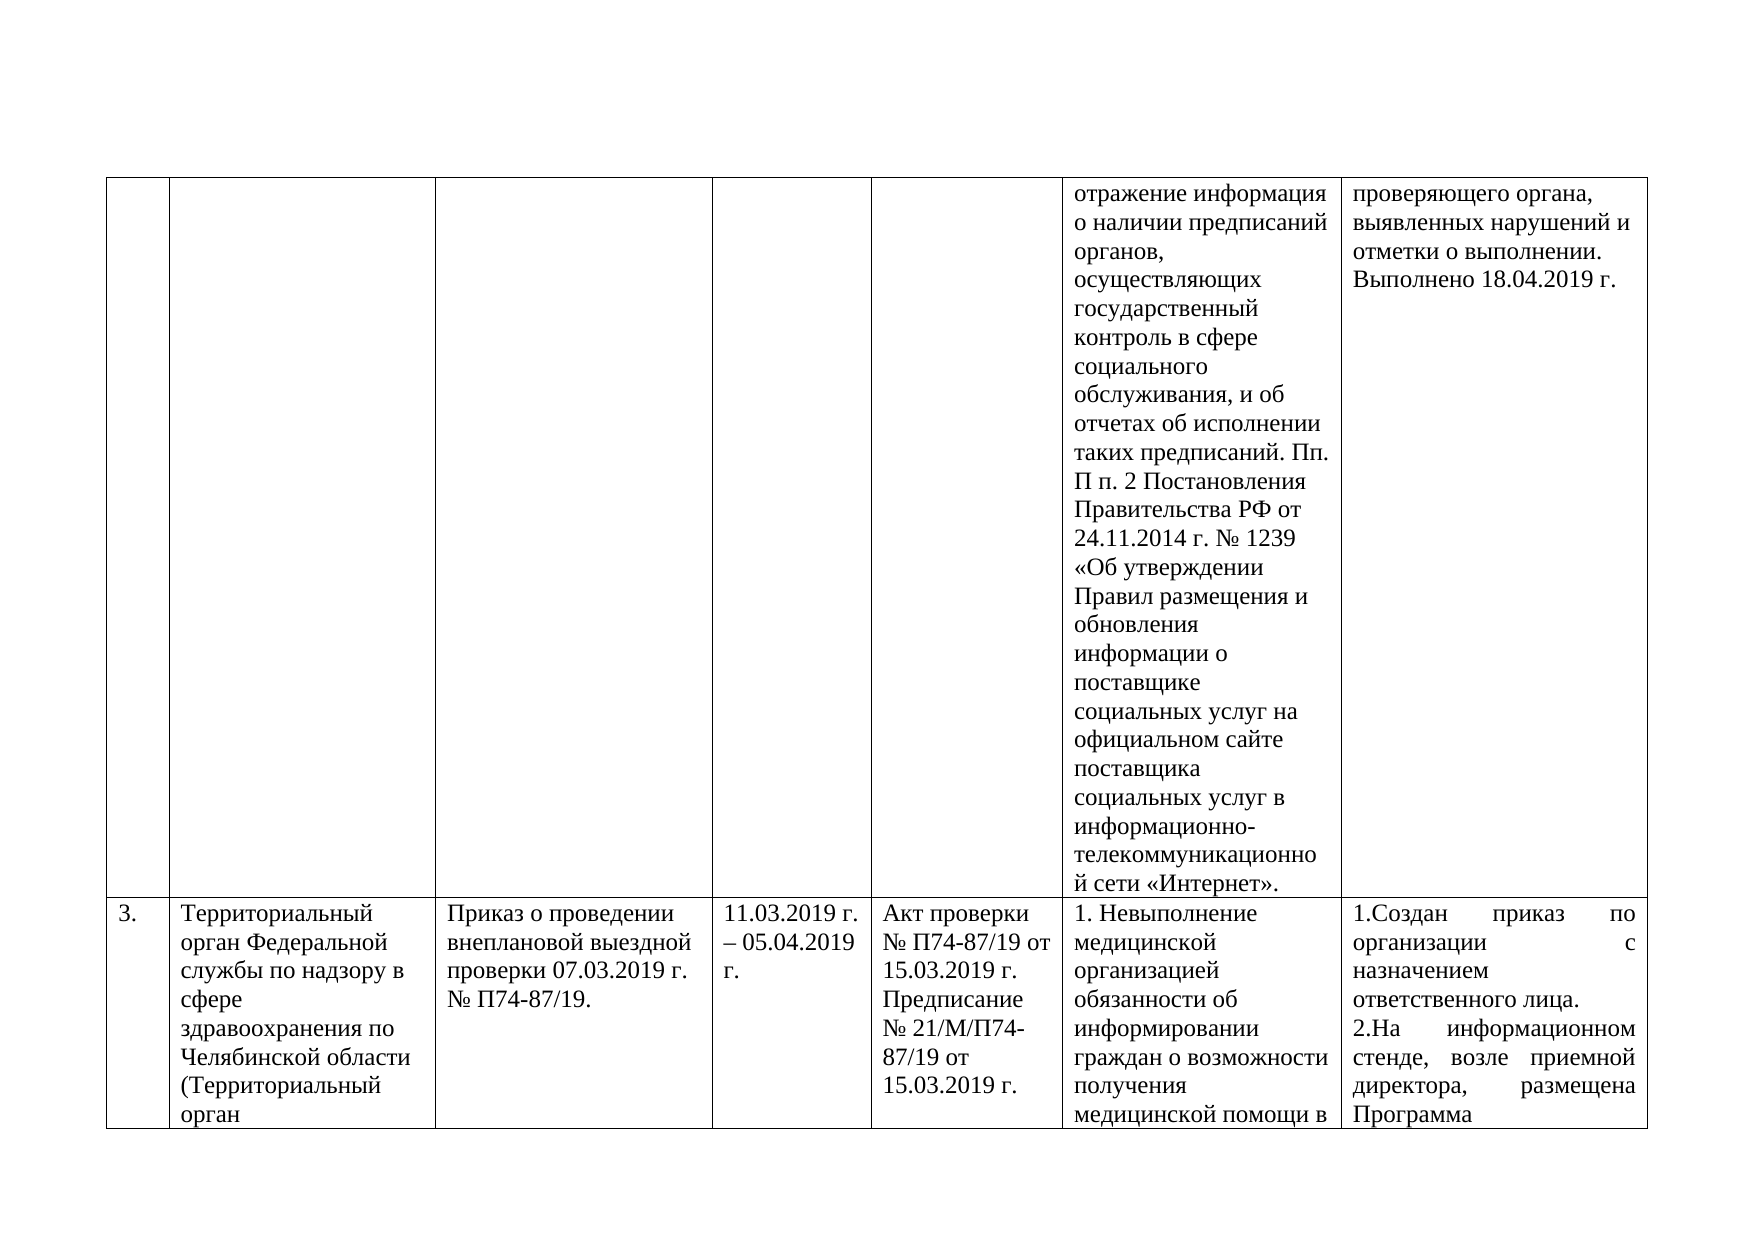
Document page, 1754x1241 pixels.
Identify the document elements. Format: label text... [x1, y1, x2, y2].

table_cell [170, 898, 435, 1128]
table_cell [436, 898, 712, 1128]
table_cell [107, 178, 169, 897]
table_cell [1063, 898, 1341, 1128]
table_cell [713, 898, 871, 1128]
table_cell 3. [107, 898, 169, 1128]
table_cell [436, 178, 712, 897]
table_cell [170, 178, 435, 897]
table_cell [1063, 178, 1341, 897]
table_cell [1342, 178, 1647, 897]
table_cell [872, 898, 1062, 1128]
table_cell [872, 178, 1062, 897]
table_cell [713, 178, 871, 897]
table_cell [1342, 898, 1647, 1128]
